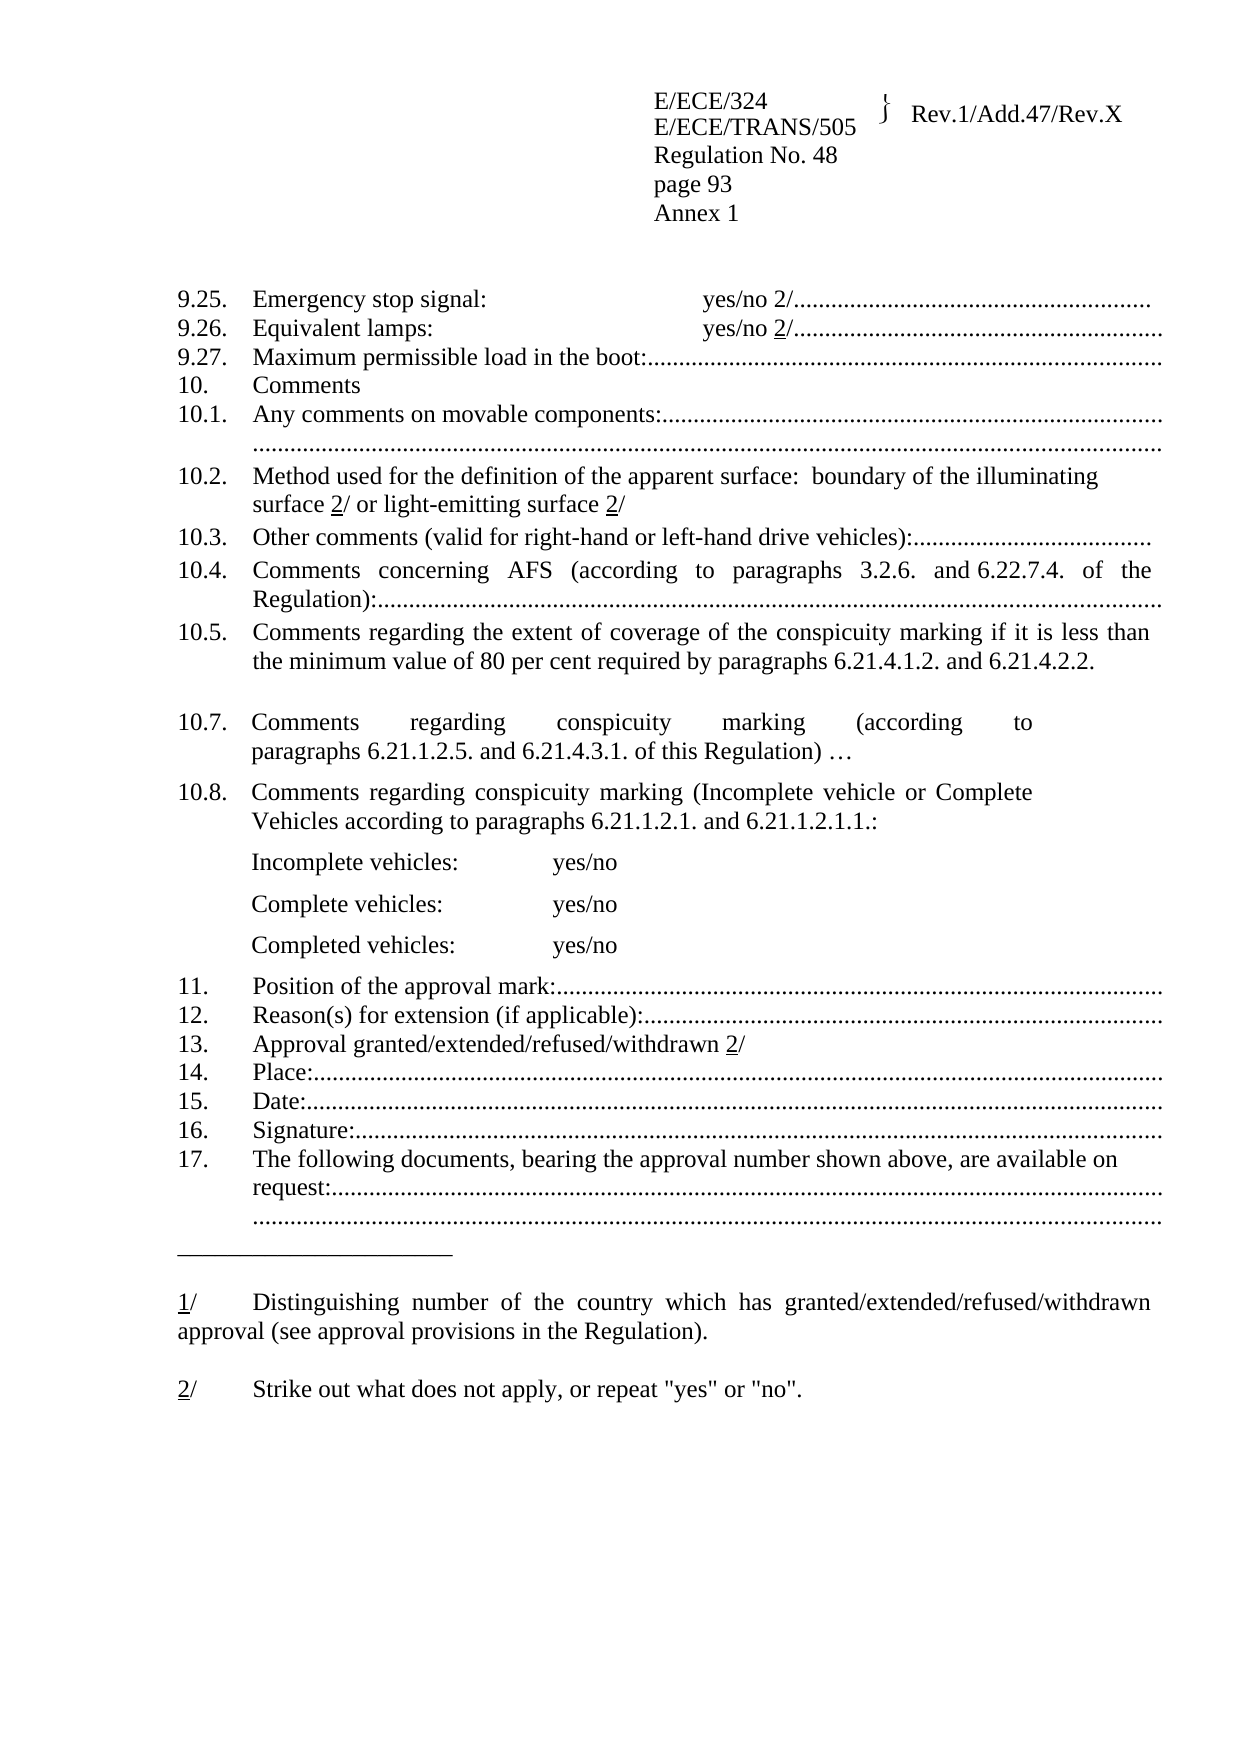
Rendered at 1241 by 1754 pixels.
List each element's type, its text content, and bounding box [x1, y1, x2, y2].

text 10.4. Comments concerning AFS (according to paragraphs 3.2.6. and 6.22.7.4. of the Regulation): [177, 555, 1152, 613]
text 13. Approval granted/extended/refused/withdrawn 2/ [177, 1029, 1152, 1057]
text 9.25. Emergency stop signal: yes/no 2/ [177, 284, 1152, 313]
text 16. Signature: [177, 1115, 1152, 1144]
text 11. Position of the approval mark: [177, 971, 1152, 1000]
text 9.27. Maximum permissible load in the boot: [177, 342, 1152, 370]
text Incomplete vehicles: yes/no [177, 847, 1033, 876]
text 9.26. Equivalent lamps: yes/no 2/ [177, 313, 1152, 342]
text 14. Place: [177, 1057, 1152, 1086]
text 12. Reason(s) for extension (if applicable): [177, 1000, 1152, 1029]
text ______________________ [177, 1230, 1152, 1259]
text 10.3. Other comments (valid for right-hand or left-hand drive vehicles): [177, 522, 1152, 551]
text Completed vehicles: yes/no [177, 930, 1033, 959]
text 17. The following documents, bearing the approval number shown above, are available on request: [177, 1144, 1152, 1201]
text 10.5. Comments regarding the extent of coverage of the conspicuity marking if it is less than the minimum value of 80 per cent required by paragraphs 6.21.4.1.2. and 6.21.4.2.2. [177, 617, 1152, 674]
text 10. Comments [177, 370, 1152, 399]
text 10.1. Any comments on movable components: [177, 399, 1152, 428]
text 10.8. Comments regarding conspicuity marking (Incomplete vehicle or Complete Vehicles according to paragraphs 6.21.1.2.1. and 6.21.1.2.1.1.: [177, 777, 1033, 835]
text 10.7. Comments regarding conspicuity marking (according to paragraphs 6.21.1.2.5. and 6.21.4.3.1. of this Regulation) … [177, 707, 1033, 765]
text Complete vehicles: yes/no [177, 889, 1033, 917]
text 10.2. Method used for the definition of the apparent surface: boundary of the illuminating surface 2/ or light-emitting surface 2/ [177, 461, 1152, 518]
text 1/ Distinguishing number of the country which has granted/extended/refused/withdrawn approval (see approval provisions in the Regulation). [177, 1287, 1152, 1345]
text 2/ Strike out what does not apply, or repeat "yes" or "no". [177, 1374, 1152, 1402]
text 15. Date: [177, 1086, 1152, 1115]
